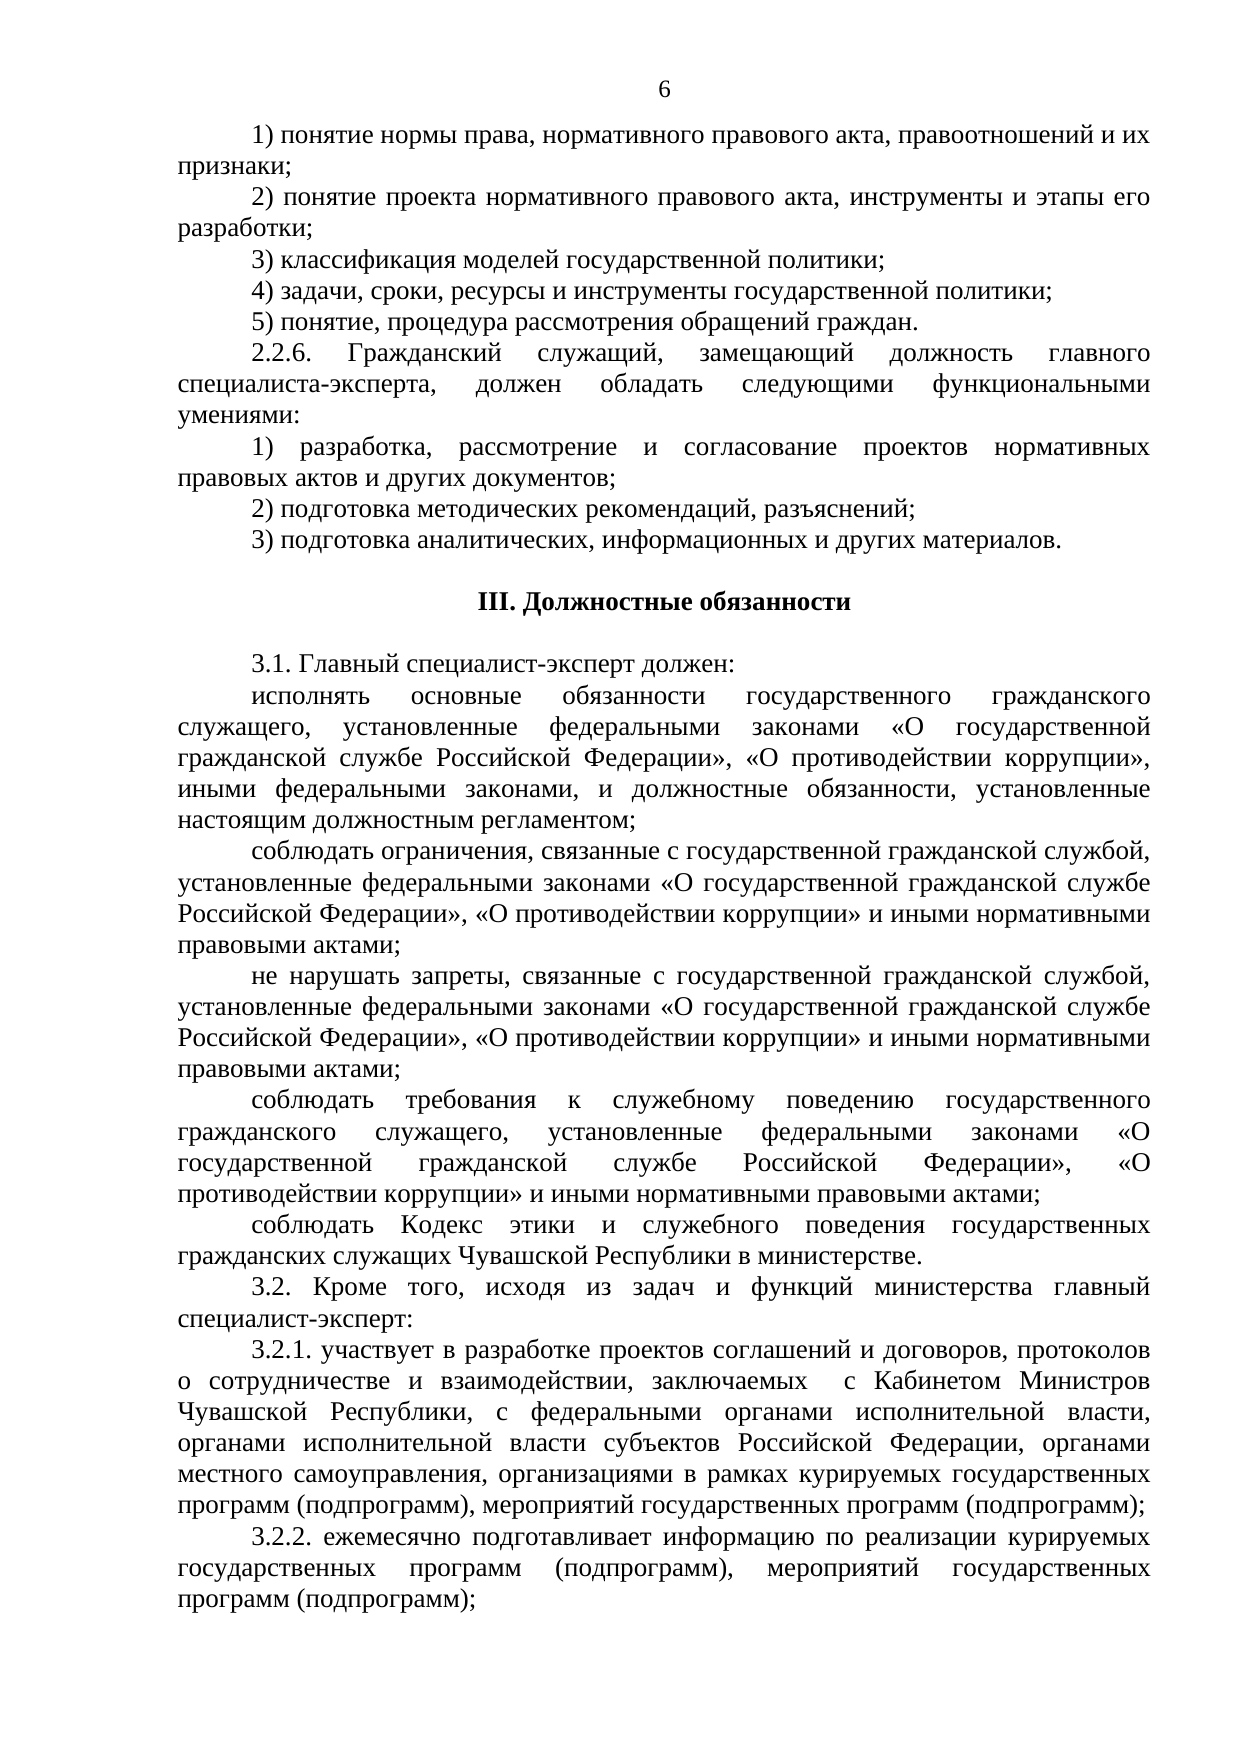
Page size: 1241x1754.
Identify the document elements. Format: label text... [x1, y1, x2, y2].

text 4) задачи, сроки, ресурсы и инструменты государственной политики; [177, 274, 1152, 305]
text 3.2.1. участвует в разработке проектов соглашений и договоров, протоколов о сотрудничестве и взаимодействии, заключаемых с Кабинетом Министров Чувашской Республики, с федеральными органами исполнительной власти, органами исполнительной власти субъектов Российской Федерации, органами местного самоуправления, организациями в рамках курируемых государственных программ (подпрограмм), мероприятий государственных программ (подпрограмм); [177, 1333, 1152, 1520]
text 3.1. Главный специалист-эксперт должен: [177, 648, 1152, 679]
text 3) классификация моделей государственной политики; [177, 243, 1152, 274]
text 2) подготовка методических рекомендаций, разъяснений; [177, 492, 1152, 523]
text соблюдать ограничения, связанные с государственной гражданской службой, установленные федеральными законами «О государственной гражданской службе Российской Федерации», «О противодействии коррупции» и иными нормативными правовыми актами; [177, 834, 1152, 959]
text не нарушать запреты, связанные с государственной гражданской службой, установленные федеральными законами «О государственной гражданской службе Российской Федерации», «О противодействии коррупции» и иными нормативными правовыми актами; [177, 959, 1152, 1084]
text 1) понятие нормы права, нормативного правового акта, правоотношений и их признаки; [177, 118, 1152, 180]
text 2.2.6. Гражданский служащий, замещающий должность главного специалиста-эксперта, должен обладать следующими функциональными умениями: [177, 336, 1152, 429]
text 3.2. Кроме того, исходя из задач и функций министерства главный специалист-эксперт: [177, 1271, 1152, 1333]
text 5) понятие, процедура рассмотрения обращений граждан. [177, 305, 1152, 336]
text соблюдать Кодекс этики и служебного поведения государственных гражданских служащих Чувашской Республики в министерстве. [177, 1208, 1152, 1271]
text 3.2.2. ежемесячно подготавливает информацию по реализации курируемых государственных программ (подпрограмм), мероприятий государственных программ (подпрограмм); [177, 1520, 1152, 1613]
text 3) подготовка аналитических, информационных и других материалов. [177, 523, 1152, 554]
text 2) понятие проекта нормативного правового акта, инструменты и этапы его разработки; [177, 180, 1152, 243]
text 1) разработка, рассмотрение и согласование проектов нормативных правовых актов и других документов; [177, 429, 1152, 492]
text исполнять основные обязанности государственного гражданского служащего, установленные федеральными законами «О государственной гражданской службе Российской Федерации», «О противодействии коррупции», иными федеральными законами, и должностные обязанности, установленные настоящим должностным регламентом; [177, 679, 1152, 834]
text соблюдать требования к служебному поведению государственного гражданского служащего, установленные федеральными законами «О государственной гражданской службе Российской Федерации», «О противодействии коррупции» и иными нормативными правовыми актами; [177, 1084, 1152, 1208]
text III. Должностные обязанности [177, 585, 1152, 616]
